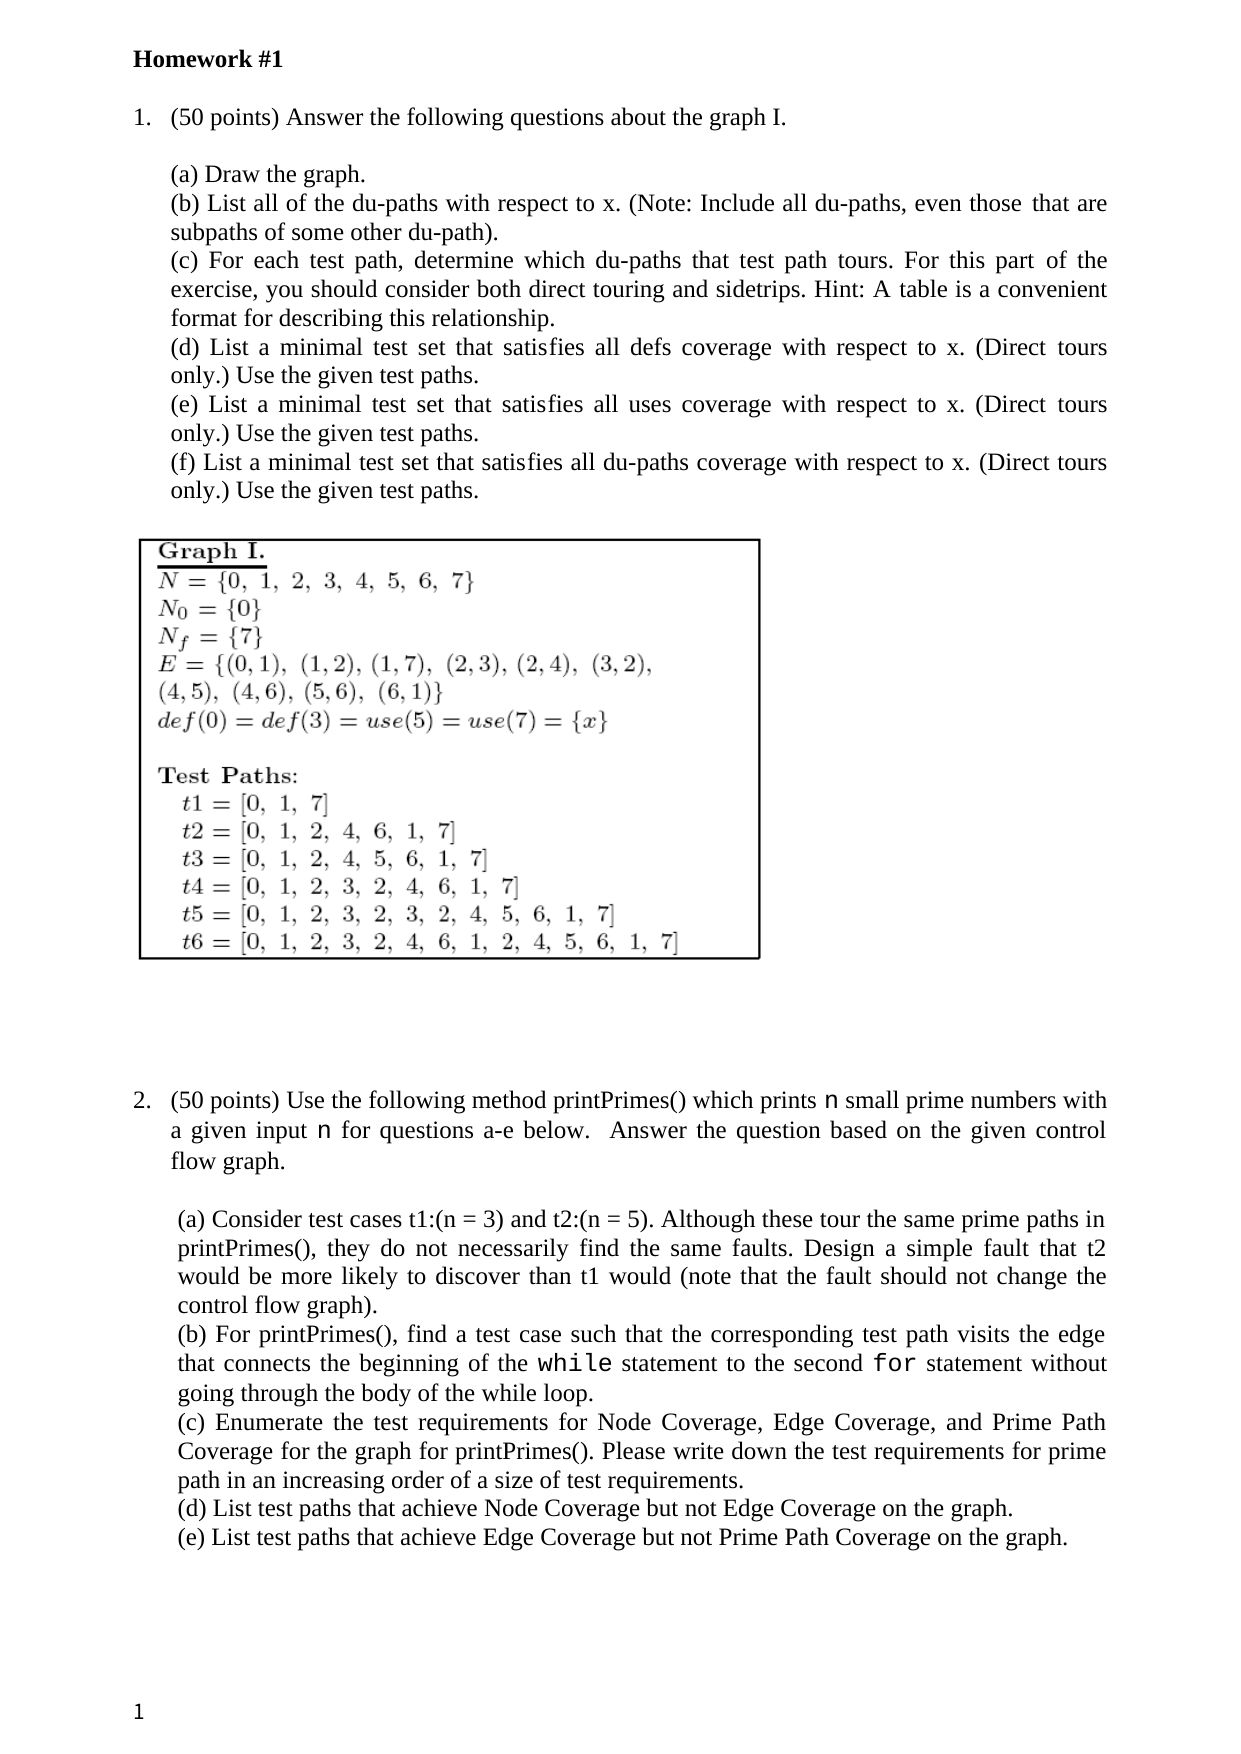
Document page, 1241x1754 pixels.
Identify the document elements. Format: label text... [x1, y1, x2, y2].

text (e) List test paths that achieve Edge Coverage but not Prime Path Coverage on the graph. [177, 1522, 1107, 1551]
text (c) Enumerate the test requirements for Node Coverage, Edge Coverage, and Prime Path Coverage for the graph for printPrimes(). Please write down the test requirements for prime path in an increasing order of a size of test requirements. [177, 1407, 1107, 1493]
list (50 points) Answer the following questions about the graph I. [133, 102, 1107, 131]
text (e) List a minimal test set that satisfies all uses coverage with respect to x. (Direct tours only.) Use the given test paths. [170, 389, 1107, 447]
picture [132, 533, 770, 970]
text (a) Draw the graph. [170, 159, 1107, 188]
text (d) List a minimal test set that satisfies all defs coverage with respect to x. (Direct tours only.) Use the given test paths. [170, 332, 1107, 389]
list (50 points) Use the following method printPrimes() which prints n small prime numbers with a given input n for questions a-e below. Answer the question based on the given control flow graph. [133, 1085, 1107, 1175]
text (f) List a minimal test set that satisfies all du-paths coverage with respect to x. (Direct tours only.) Use the given test paths. [170, 447, 1107, 504]
text (b) For printPrimes(), find a test case such that the corresponding test path visits the edge that connects the beginning of the while statement to the second for statement without going through the body of the while loop. [177, 1319, 1107, 1407]
text (d) List test paths that achieve Node Coverage but not Edge Coverage on the graph. [177, 1493, 1107, 1522]
text (b) List all of the du-paths with respect to x. (Note: Include all du-paths, even those that are subpaths of some other du-path). [170, 188, 1107, 246]
text (c) For each test path, determine which du-paths that test path tours. For this part of the exercise, you should consider both direct touring and sidetrips. Hint: A table is a convenient format for describing this relationship. [170, 246, 1107, 332]
text (a) Consider test cases t1:(n = 3) and t2:(n = 5). Although these tour the same prime paths in printPrimes(), they do not necessarily find the same faults. Design a simple fault that t2 would be more likely to discover than t1 would (note that the fault should not change the control flow graph). [177, 1204, 1107, 1319]
text Homework #1 [133, 44, 1107, 73]
